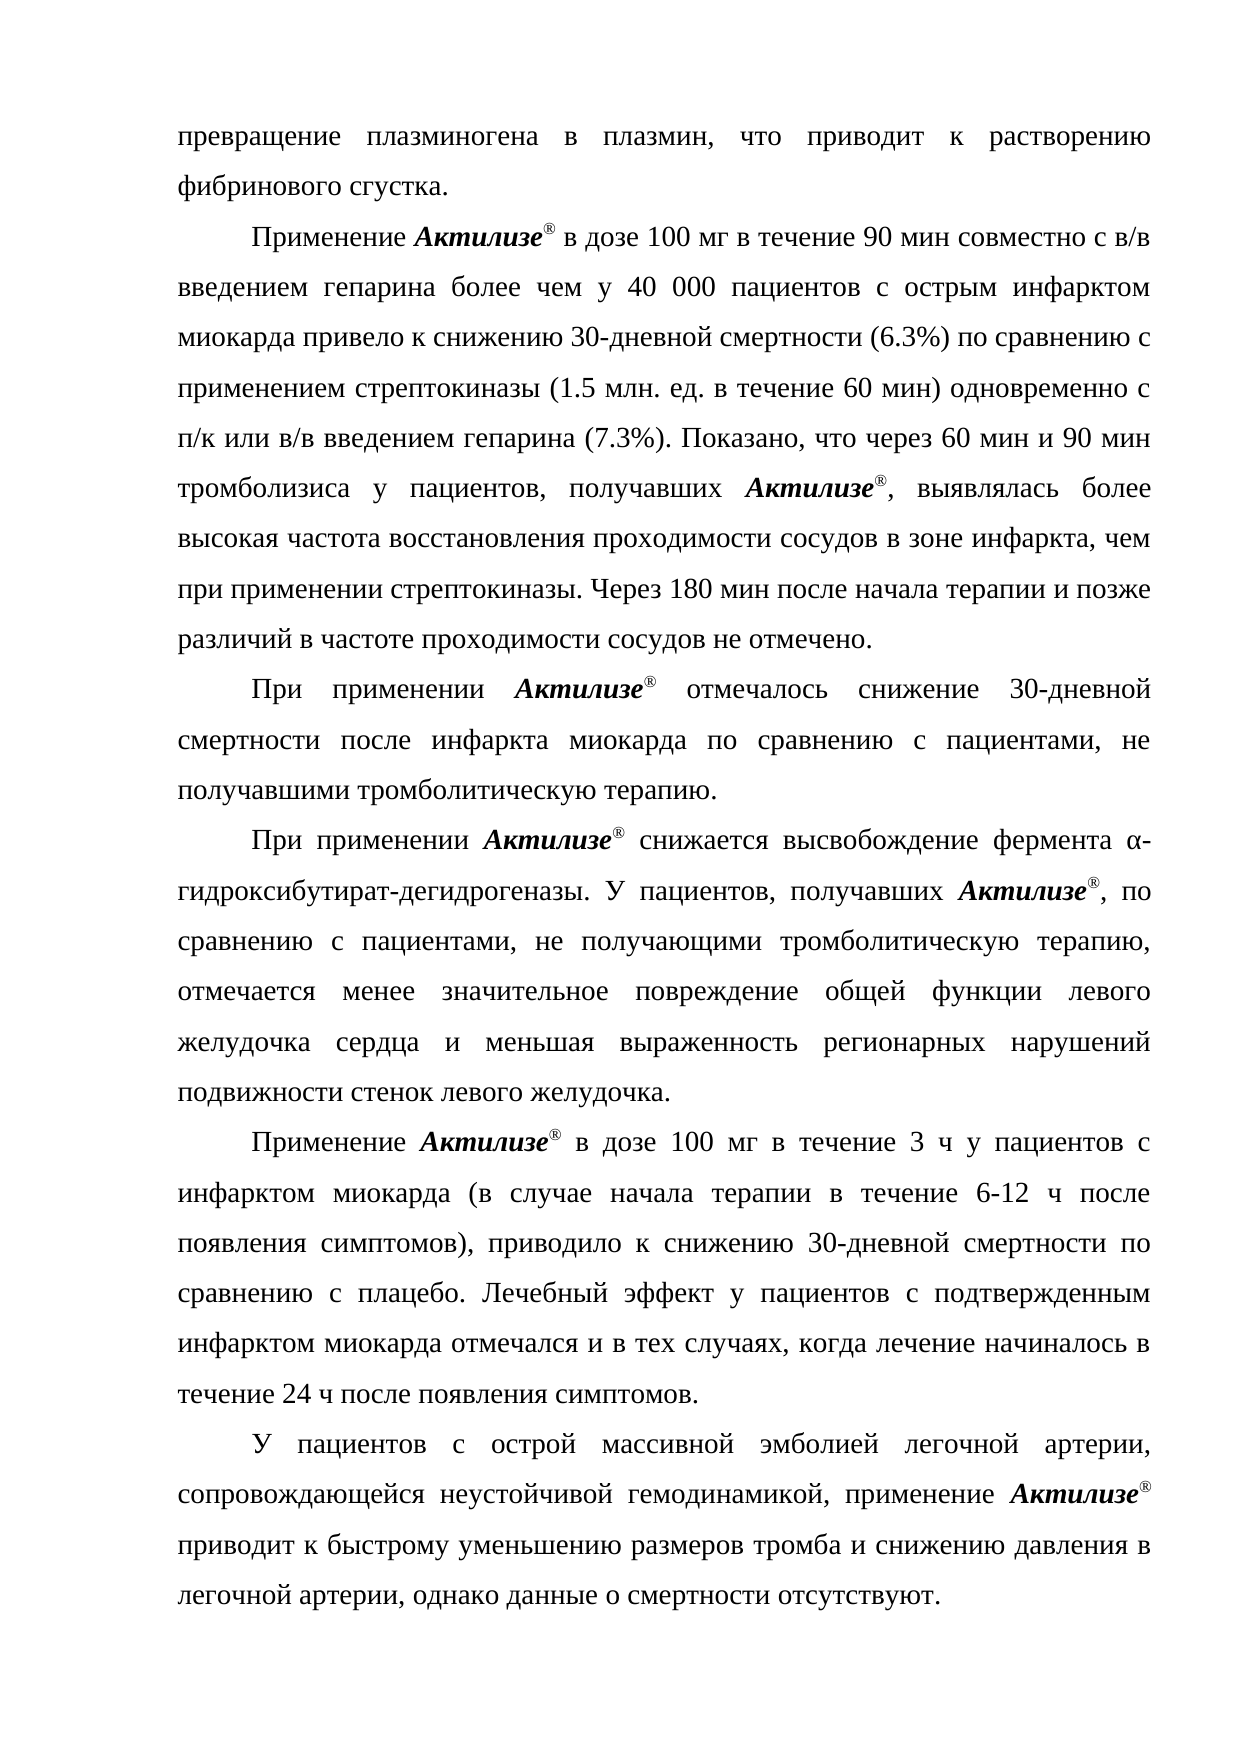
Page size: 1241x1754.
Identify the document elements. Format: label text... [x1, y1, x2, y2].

text Применение Актилизе® в дозе 100 мг в течение 3 ч у пациентов с инфарктом миокарда (в случае начала терапии в течение 6-12 ч после появления симптомов), приводило к снижению 30-дневной смертности по сравнению с плацебо. Лечебный эффект у пациентов с подтвержденным инфарктом миокарда отмечался и в тех случаях, когда лечение начиналось в течение 24 ч после появления симптомов. [177, 1124, 1152, 1409]
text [177, 118, 1152, 202]
text У пациентов с острой массивной эмболией легочной артерии, сопровождающейся неустойчивой гемодинамикой, применение Актилизе® приводит к быстрому уменьшению размеров тромба и снижению давления в легочной артерии, однако данные о смертности отсутствуют. [177, 1426, 1152, 1611]
text При применении Актилизе® отмечалось снижение 30-дневной смертности после инфаркта миокарда по сравнению с пациентами, не получавшими тромболитическую терапию. [177, 672, 1152, 806]
text Применение Актилизе® в дозе 100 мг в течение 90 мин совместно с в/в введением гепарина более чем у 40 000 пациентов с острым инфарктом миокарда привело к снижению 30-дневной смертности (6.3%) по сравнению с применением стрептокиназы (1.5 млн. ед. в течение 60 мин) одновременно с п/к или в/в введением гепарина (7.3%). Показано, что через 60 мин и 90 мин тромболизиса у пациентов, получавших Актилизе®, выявлялась более высокая частота восстановления проходимости сосудов в зоне инфаркта, чем при применении стрептокиназы. Через 180 мин после начала терапии и позже различий в частоте проходимости сосудов не отмечено. [177, 219, 1152, 655]
text При применении Актилизе® снижается высвобождение фермента α-гидроксибутират-дегидрогеназы. У пациентов, получавших Актилизе®, по сравнению с пациентами, не получающими тромболитическую терапию, отмечается менее значительное повреждение общей функции левого желудочка сердца и меньшая выраженность регионарных нарушений подвижности стенок левого желудочка. [177, 822, 1152, 1108]
